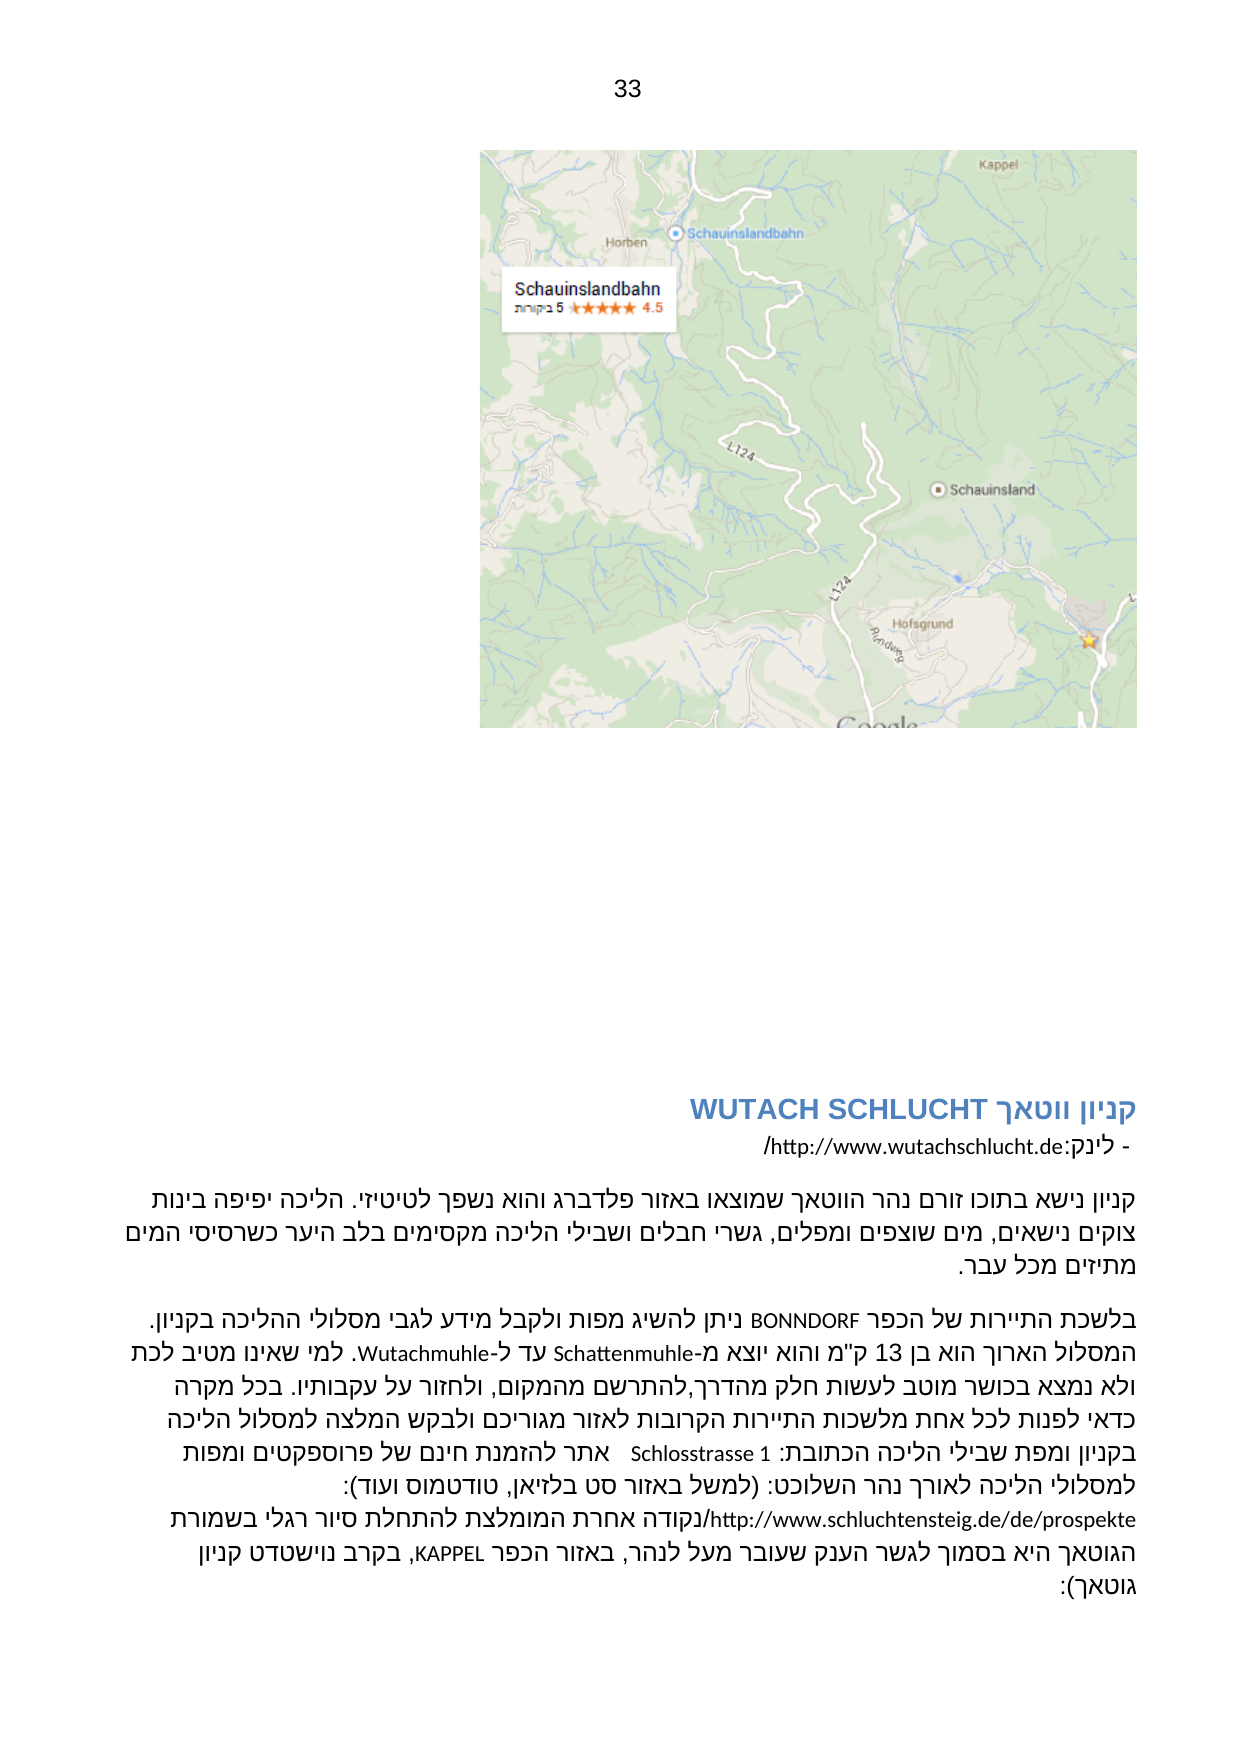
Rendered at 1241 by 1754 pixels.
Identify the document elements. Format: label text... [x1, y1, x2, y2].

text בלשכת התיירות של הכפר BONNDORF ניתן להשיג מפות ולקבל מידע לגבי מסלולי ההליכה בקניון. המסלול הארוך הוא בן 13 ק"מ והוא יוצא מ-Schattenmuhle עד ל-Wutachmuhle. למי שאינו מטיב לכת ולא נמצא בכושר מוטב לעשות חלק מהדרך,להתרשם מהמקום, ולחזור על עקבותיו. בכל מקרה כדאי לפנות לכל אחת מלשכות התיירות הקרובות לאזור מגוריכם ולבקש המלצה למסלול הליכה בקניון ומפת שבילי הליכה הכתובת: Schlosstrasse 1 אתר להזמנת חינם של פרוספקטים ומפות למסלולי הליכה לאורך נהר השלוכט: (למשל באזור סט בלזיאן, טודטמוס ועוד):http://www.schluchtensteig.de/de/prospekte/נקודה אחרת המומלצת להתחלת סיור רגלי בשמורת הגוטאך היא בסמוך לגשר הענק שעובר מעל לנהר, באזור הכפר KAPPEL, בקרב נוישטדט קניון גוטאך): [118, 1305, 1137, 1600]
text - לינק:http://www.wutachschlucht.de/ [118, 1131, 1137, 1160]
text קניון נישא בתוכו זורם נהר הווטאך שמוצאו באזור פלדברג והוא נשפך לטיטיזי. הליכה יפיפה בינות צוקים נישאים, מים שוצפים ומפלים, גשרי חבלים ושבילי הליכה מקסימים בלב היער כשרסיסי המים מתיזים מכל עבר. [118, 1185, 1137, 1280]
subtitle קניון ווטאך WUTACH SCHLUCHT [118, 1092, 1137, 1126]
picture [479, 150, 1137, 728]
